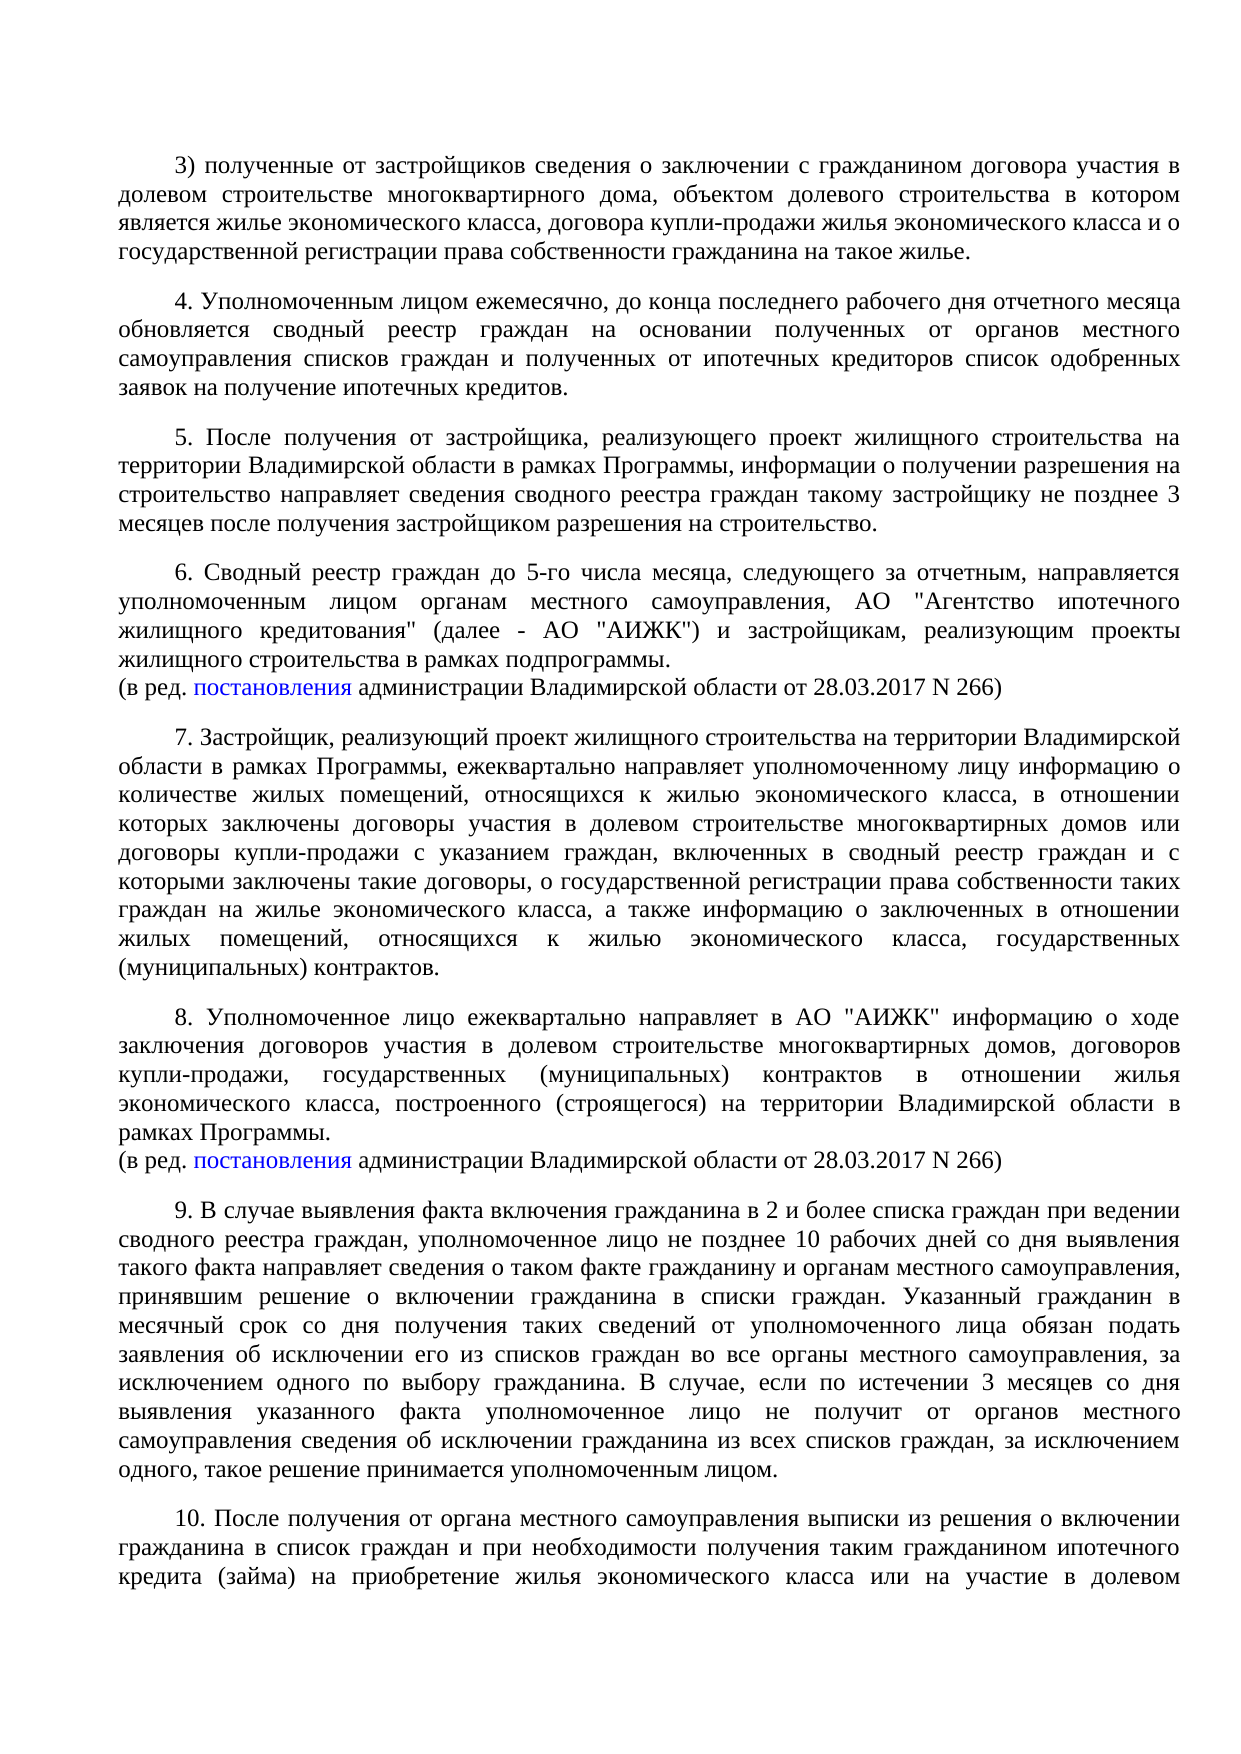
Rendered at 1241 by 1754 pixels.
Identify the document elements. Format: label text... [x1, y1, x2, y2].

text 8. Уполномоченное лицо ежеквартально направляет в АО "АИЖК" информацию о ходе заключения договоров участия в долевом строительстве многоквартирных домов, договоров купли-продажи, государственных (муниципальных) контрактов в отношении жилья экономического класса, построенного (строящегося) на территории Владимирской области в рамках Программы. [118, 1002, 1181, 1145]
text 3) полученные от застройщиков сведения о заключении с гражданином договора участия в долевом строительстве многоквартирного дома, объектом долевого строительства в котором является жилье экономического класса, договора купли-продажи жилья экономического класса и о государственной регистрации права собственности гражданина на такое жилье. [118, 150, 1181, 265]
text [118, 1503, 1181, 1589]
text 9. В случае выявления факта включения гражданина в 2 и более списка граждан при ведении сводного реестра граждан, уполномоченное лицо не позднее 10 рабочих дней со дня выявления такого факта направляет сведения о таком факте гражданину и органам местного самоуправления, принявшим решение о включении гражданина в списки граждан. Указанный гражданин в месячный срок со дня получения таких сведений от уполномоченного лица обязан подать заявления об исключении его из списков граждан во все органы местного самоуправления, за исключением одного по выбору гражданина. В случае, если по истечении 3 месяцев со дня выявления указанного факта уполномоченное лицо не получит от органов местного самоуправления сведения об исключении гражданина из всех списков граждан, за исключением одного, такое решение принимается уполномоченным лицом. [118, 1195, 1181, 1482]
text 6. Сводный реестр граждан до 5-го числа месяца, следующего за отчетным, направляется уполномоченным лицом органам местного самоуправления, АО "Агентство ипотечного жилищного кредитования" (далее - АО "АИЖК") и застройщикам, реализующим проекты жилищного строительства в рамках подпрограммы. [118, 557, 1181, 672]
text 4. Уполномоченным лицом ежемесячно, до конца последнего рабочего дня отчетного месяца обновляется сводный реестр граждан на основании полученных от органов местного самоуправления списков граждан и полученных от ипотечных кредиторов список одобренных заявок на получение ипотечных кредитов. [118, 286, 1181, 401]
text 7. Застройщик, реализующий проект жилищного строительства на территории Владимирской области в рамках Программы, ежеквартально направляет уполномоченному лицу информацию о количестве жилых помещений, относящихся к жилью экономического класса, в отношении которых заключены договоры участия в долевом строительстве многоквартирных домов или договоры купли-продажи с указанием граждан, включенных в сводный реестр граждан и с которыми заключены такие договоры, о государственной регистрации права собственности таких граждан на жилье экономического класса, а также информацию о заключенных в отношении жилых помещений, относящихся к жилью экономического класса, государственных (муниципальных) контрактов. [118, 722, 1181, 981]
text 5. После получения от застройщика, реализующего проект жилищного строительства на территории Владимирской области в рамках Программы, информации о получении разрешения на строительство направляет сведения сводного реестра граждан такому застройщику не позднее 3 месяцев после получения застройщиком разрешения на строительство. [118, 422, 1181, 537]
text (в ред. постановления администрации Владимирской области от 28.03.2017 N 266) [118, 672, 1181, 701]
text (в ред. постановления администрации Владимирской области от 28.03.2017 N 266) [118, 1145, 1181, 1174]
